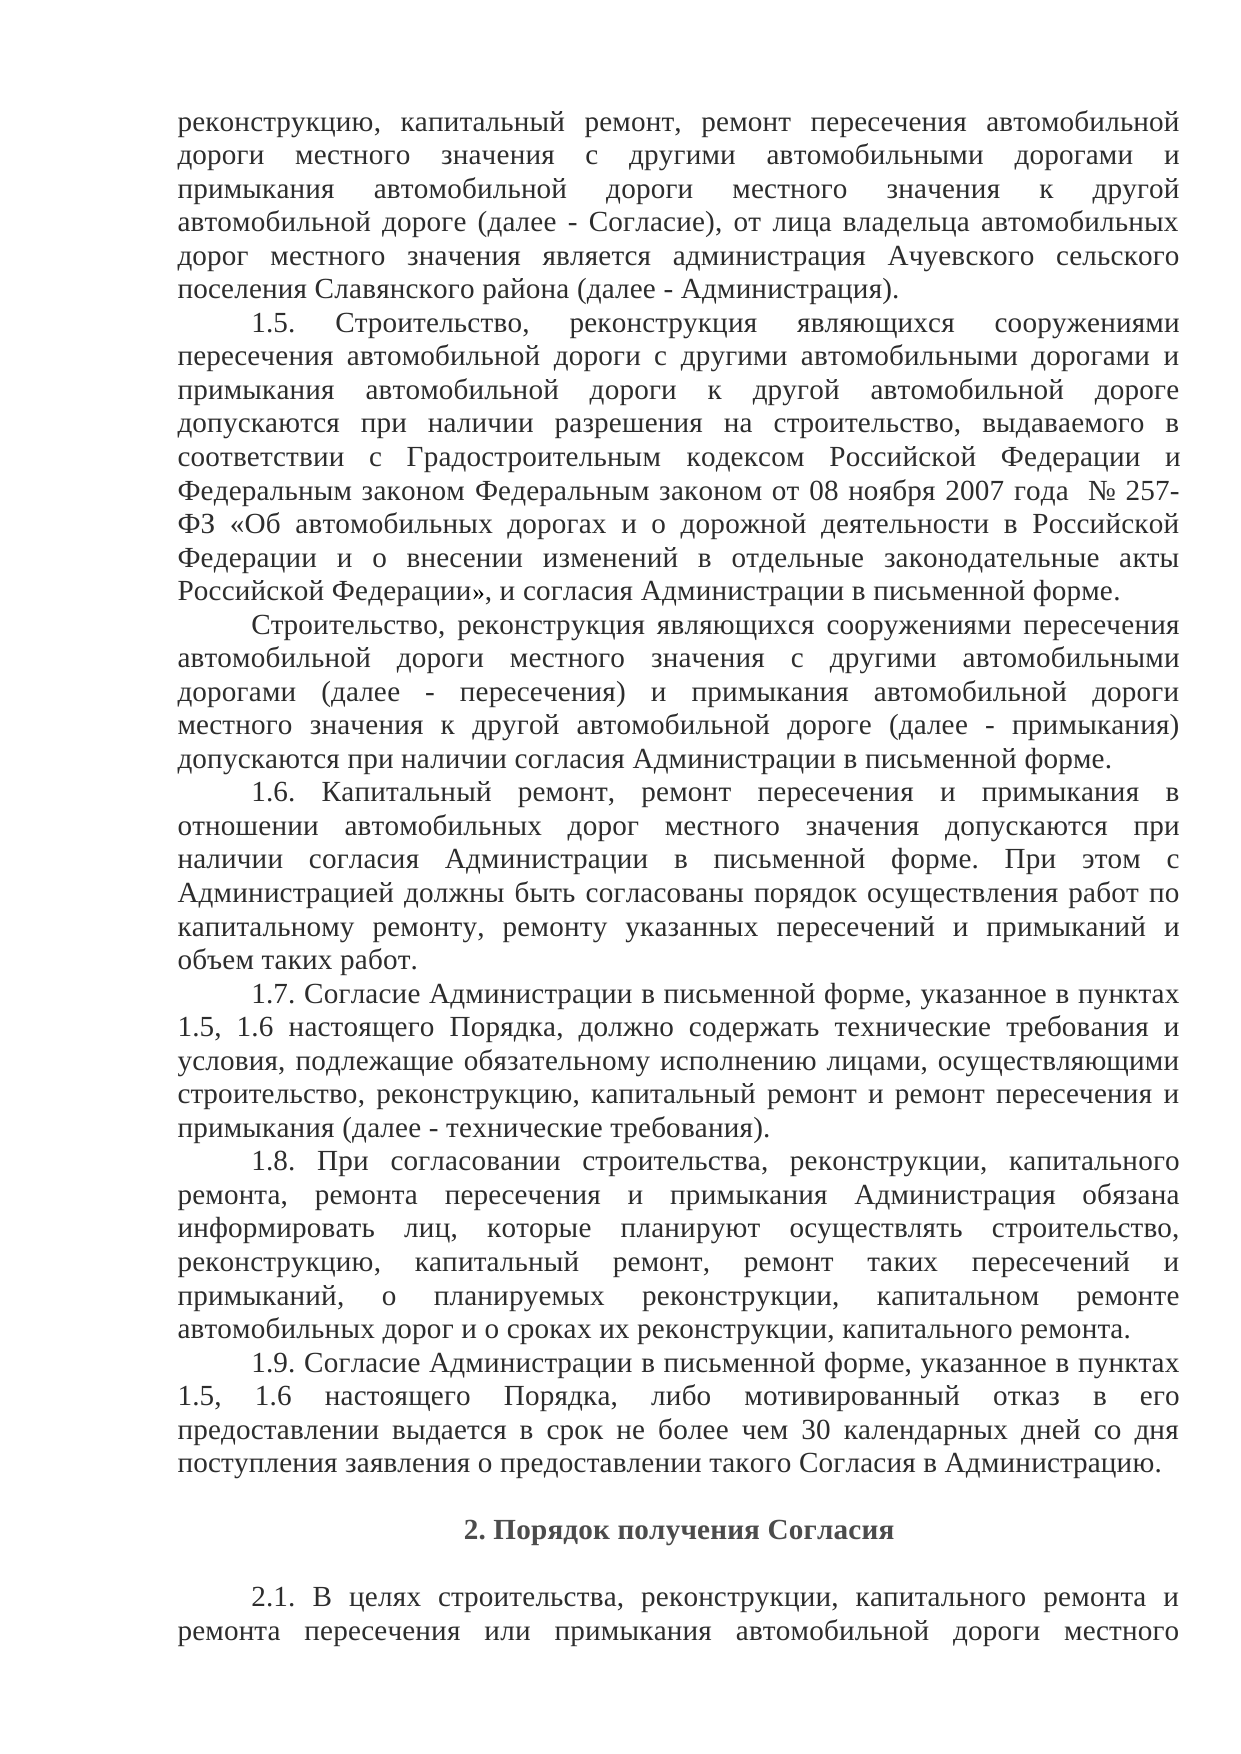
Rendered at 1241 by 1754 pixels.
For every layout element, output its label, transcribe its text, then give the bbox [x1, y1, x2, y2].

text 1.9. Согласие Администрации в письменной форме, указанное в пунктах 1.5, 1.6 настоящего Порядка, либо мотивированный отказ в его предоставлении выдается в срок не более чем 30 календарных дней со дня поступления заявления о предоставлении такого Согласия в Администрацию. [177, 1345, 1181, 1479]
text 1.6. Капитальный ремонт, ремонт пересечения и примыкания в отношении автомобильных дорог местного значения допускаются при наличии согласия Администрации в письменной форме. При этом с Администрацией должны быть согласованы порядок осуществления работ по капитальному ремонту, ремонту указанных пересечений и примыканий и объем таких работ. [177, 774, 1181, 976]
text 2. Порядок получения Согласия [177, 1512, 1181, 1546]
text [177, 1579, 1181, 1647]
text 1.5. Строительство, реконструкция являющихся сооружениями пересечения автомобильной дороги с другими автомобильными дорогами и примыкания автомобильной дороги к другой автомобильной дороге допускаются при наличии разрешения на строительство, выдаваемого в соответствии с Градостроительным кодексом Российской Федерации и Федеральным законом Федеральным законом от 08 ноября 2007 года № 257-ФЗ «Об автомобильных дорогах и о дорожной деятельности в Российской Федерации и о внесении изменений в отдельные законодательные акты Российской Федерации», и согласия Администрации в письменной форме. [177, 305, 1181, 607]
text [177, 104, 1181, 305]
text Строительство, реконструкция являющихся сооружениями пересечения автомобильной дороги местного значения с другими автомобильными дорогами (далее - пересечения) и примыкания автомобильной дороги местного значения к другой автомобильной дороге (далее - примыкания) допускаются при наличии согласия Администрации в письменной форме. [177, 607, 1181, 774]
text 1.8. При согласовании строительства, реконструкции, капитального ремонта, ремонта пересечения и примыкания Администрация обязана информировать лиц, которые планируют осуществлять строительство, реконструкцию, капитальный ремонт, ремонт таких пересечений и примыканий, о планируемых реконструкции, капитальном ремонте автомобильных дорог и о сроках их реконструкции, капитального ремонта. [177, 1143, 1181, 1345]
text 1.7. Согласие Администрации в письменной форме, указанное в пунктах 1.5, 1.6 настоящего Порядка, должно содержать технические требования и условия, подлежащие обязательному исполнению лицами, осуществляющими строительство, реконструкцию, капитальный ремонт и ремонт пересечения и примыкания (далее - технические требования). [177, 976, 1181, 1143]
